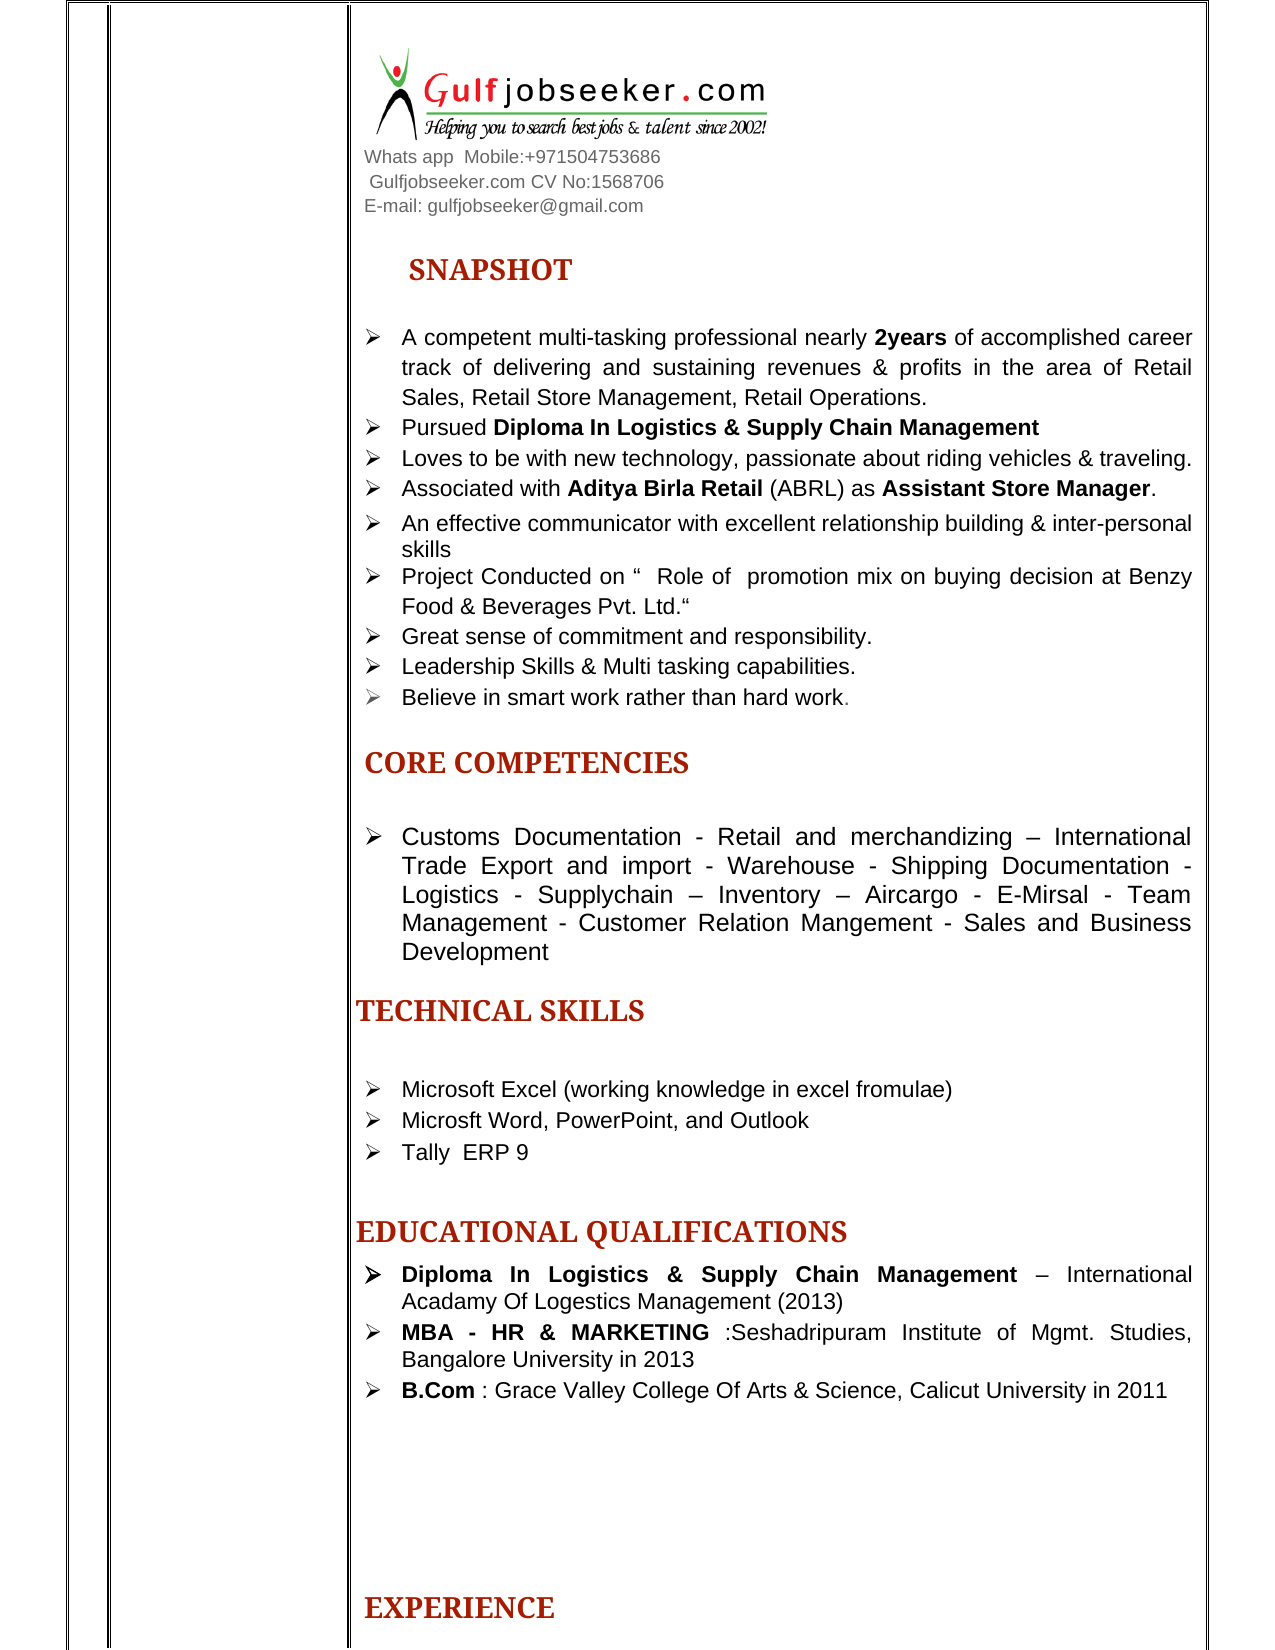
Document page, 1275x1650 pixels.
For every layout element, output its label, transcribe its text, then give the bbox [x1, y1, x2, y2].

table_header Whats app Mobile:+971504753686 Gulfjobseeker.com CV No:1568706 E-mail: gulfjobseeker@gmail.com SNAPSHOT A competent multi-tasking professional nearly 2years of accomplished career track of delivering and sustaining revenues & profits in the area of Retail Sales, Retail Store Management, Retail Operations. Pursued Diploma In Logistics & Supply Chain Management Loves to be with new technology, passionate about riding vehicles & traveling. Associated with Aditya Birla Retail (ABRL) as Assistant Store Manager. An effective communicator with excellent relationship building & inter-personal skills Project Conducted on “ Role of promotion mix on buying decision at Benzy Food & Beverages Pvt. Ltd.“ Great sense of commitment and responsibility. Leadership Skills & Multi tasking capabilities. Believe in smart work rather than hard work. CORE COMPETENCIES Customs Documentation - Retail and merchandizing – International Trade Export and import - Warehouse - Shipping Documentation - Logistics - Supplychain – Inventory – Aircargo - E-Mirsal - Team Management - Customer Relation Mangement - Sales and Business Development TECHNICAL SKILLS Microsoft Excel (working knowledge in excel fromulae) Microsft Word, PowerPoint, and Outlook Tally ERP 9 EDUCATIONAL QUALIFICATIONS Diploma In Logistics & Supply Chain Management – International Acadamy Of Logestics Management (2013) MBA - HR & MARKETING :Seshadripuram Institute of Mgmt. Studies, Bangalore University in 2013 B.Com : Grace Valley College Of Arts & Science, Calicut University in 2011 EXPERIENCE Worked with Aditya Birla Retail Ltd, as Asst. Store Manager since Jan‘2014 to till Aug‘2015. Assignments &Responsibilities: Overseeing all the Trading and Service areas by delegating the task to employees. Extending support to the Store Manager to drive sales and day-to-day operations and attaining store shrinkage goals. Setting up the new and existing loss prevention procedures and designing the labour structure of all the areas by making sure right people Accountable for taking decision according to the labour budget of the store and facilitating customer service by addressing customers’ concerns promptly Managing sales, profit, damage & expiry, labour and customer service performances Liaising with suppliers, buyers and planners to recognize high profit sales items, giving feedback about the performance of their products and merchandising the products according to sales and profit potential Cross-trained personnel on additional skills, saving labor costs, improving productivity and boosting employee job satisfaction. Merchandised and positioned products throughout the store to maximize sales and profits. Maintained physical store location, including making daily store inspections and ensuring safe and efficient facility operations. . PROFESSIONAL PROJECT Report on A detailed study on Benzy Food & Beverages Pvt. Ltd. 2012 Title:To study the organizational behavior, their products, different departments and SWOT analysis of the company. Dessertation on A detailed study on Benzy Food & Beverages Pvt. Ltd. 2013 Title:Role of promotion mix on buying decision at Benzy Food & Beverages Pvt.Ltd ACHIEVEMENTS / EXTRA CURICULAR ACTVITIES Worked as college union representative in the post of commerce association secretary Worked as coordinator in the management fest Participated in various leadership programme camps conducted by World Malayalees Council Participated in the entrepreneurship programme conducted in the college. PERSONAL DETAILS Date of Birth 10/05/1990 Sex Male Marital Status Single Language - Can Write English, Hindi , Malayalam Can Speak English, Hindi , Malayalam [349, 3, 1206, 1650]
table_header [69, 3, 109, 1650]
table_header [109, 3, 349, 1650]
picture [363, 47, 791, 143]
